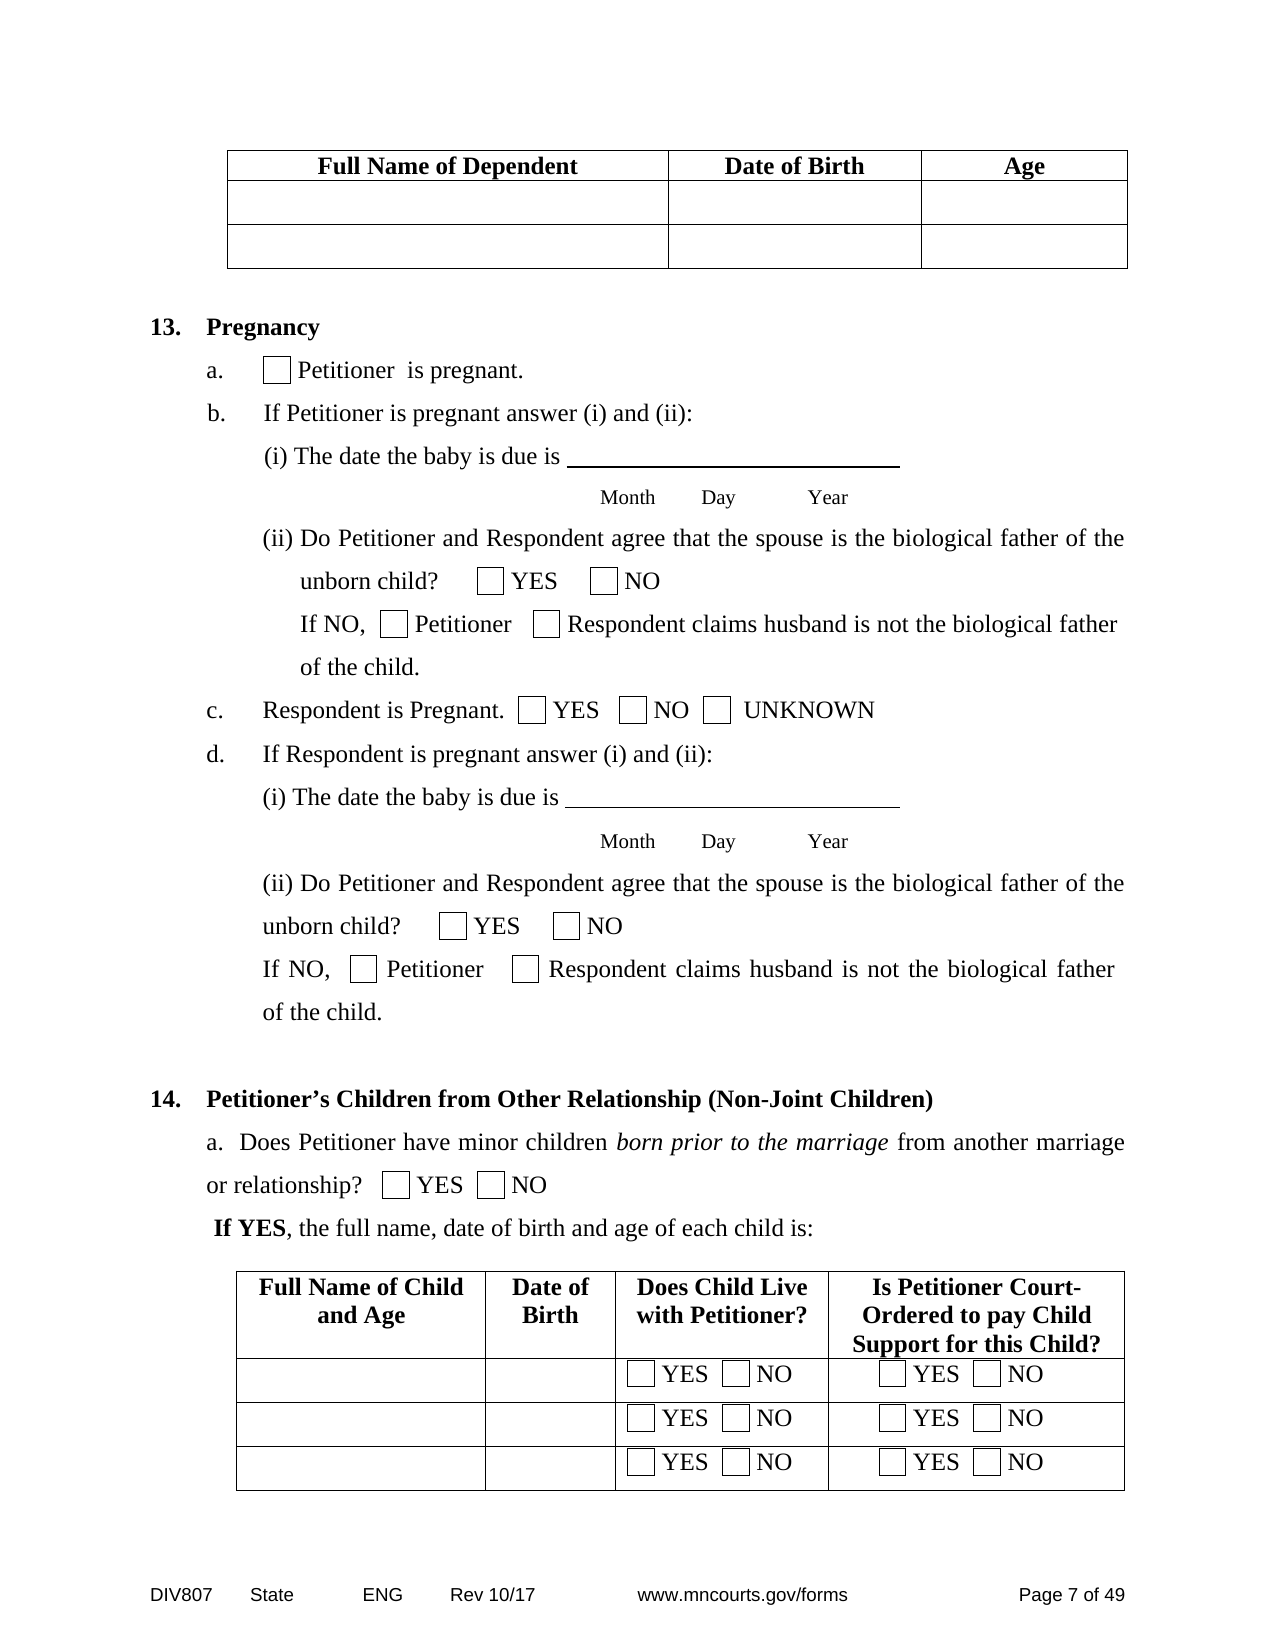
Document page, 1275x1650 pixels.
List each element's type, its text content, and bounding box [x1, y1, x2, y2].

text c. Respondent is Pregnant. YES NO UNKNOWN [731, 696, 1125, 724]
table_cell YES NO [829, 1359, 1124, 1402]
table_cell [486, 1359, 615, 1402]
text 13. Pregnancy [150, 312, 1125, 341]
table_cell [237, 1359, 485, 1402]
text c. Respondent is Pregnant. YES NO UNKNOWN [150, 696, 518, 724]
table_header Does Child Live with Petitioner? [616, 1272, 828, 1358]
table_cell [922, 181, 1127, 224]
table_cell YES NO [829, 1403, 1124, 1446]
text (i) The date the baby is due is [207, 441, 1125, 470]
table_header Date of Birth [486, 1272, 615, 1358]
table_header Age [922, 151, 1127, 180]
table_header Full Name of Child and Age [237, 1272, 485, 1358]
text Month Day Year [207, 484, 1125, 509]
text If NO, Petitioner Respondent claims husband is not the biological father of the child. [150, 609, 1125, 681]
table_cell YES NO [829, 1447, 1124, 1490]
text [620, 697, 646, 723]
table_cell [669, 181, 921, 224]
text a. Petitioner is pregnant. [206, 355, 1125, 384]
table_cell [237, 1403, 485, 1446]
text (i) The date the baby is due is Month Day Year [206, 782, 1125, 854]
text b. If Petitioner is pregnant answer (i) and (ii): [207, 398, 1125, 427]
table_cell [228, 225, 668, 268]
table_cell [228, 181, 668, 224]
text 14. Petitioner’s Children from Other Relationship (Non-Joint Children) [150, 1084, 1125, 1112]
table_cell YES NO [616, 1403, 828, 1446]
text d. If Respondent is pregnant answer (i) and (ii): [150, 739, 1125, 767]
table_cell [669, 225, 921, 268]
table_cell YES NO [616, 1359, 828, 1402]
text If NO, Petitioner Respondent claims husband is not the biological father of the child. [150, 954, 1125, 1026]
text a. Does Petitioner have minor children born prior to the marriage from another marriage or relationship? YES NO [206, 1127, 1125, 1199]
text (ii) Do Petitioner and Respondent agree that the spouse is the biological father of the unborn child? YES NO [262, 523, 1125, 595]
table_header Date of Birth [669, 151, 921, 180]
table_cell [486, 1403, 615, 1446]
table_header Is Petitioner Court-Ordered to pay Child Support for this Child? [829, 1272, 1124, 1358]
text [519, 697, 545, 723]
table_cell YES NO [616, 1447, 828, 1490]
table_header Full Name of Dependent [228, 151, 668, 180]
table_cell [486, 1447, 615, 1490]
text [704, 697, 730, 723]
table_cell [237, 1447, 485, 1490]
text (ii) Do Petitioner and Respondent agree that the spouse is the biological father of the unborn child? YES NO [150, 868, 1125, 940]
text If YES, the full name, date of birth and age of each child is: [207, 1213, 1125, 1242]
table_cell [922, 225, 1127, 268]
